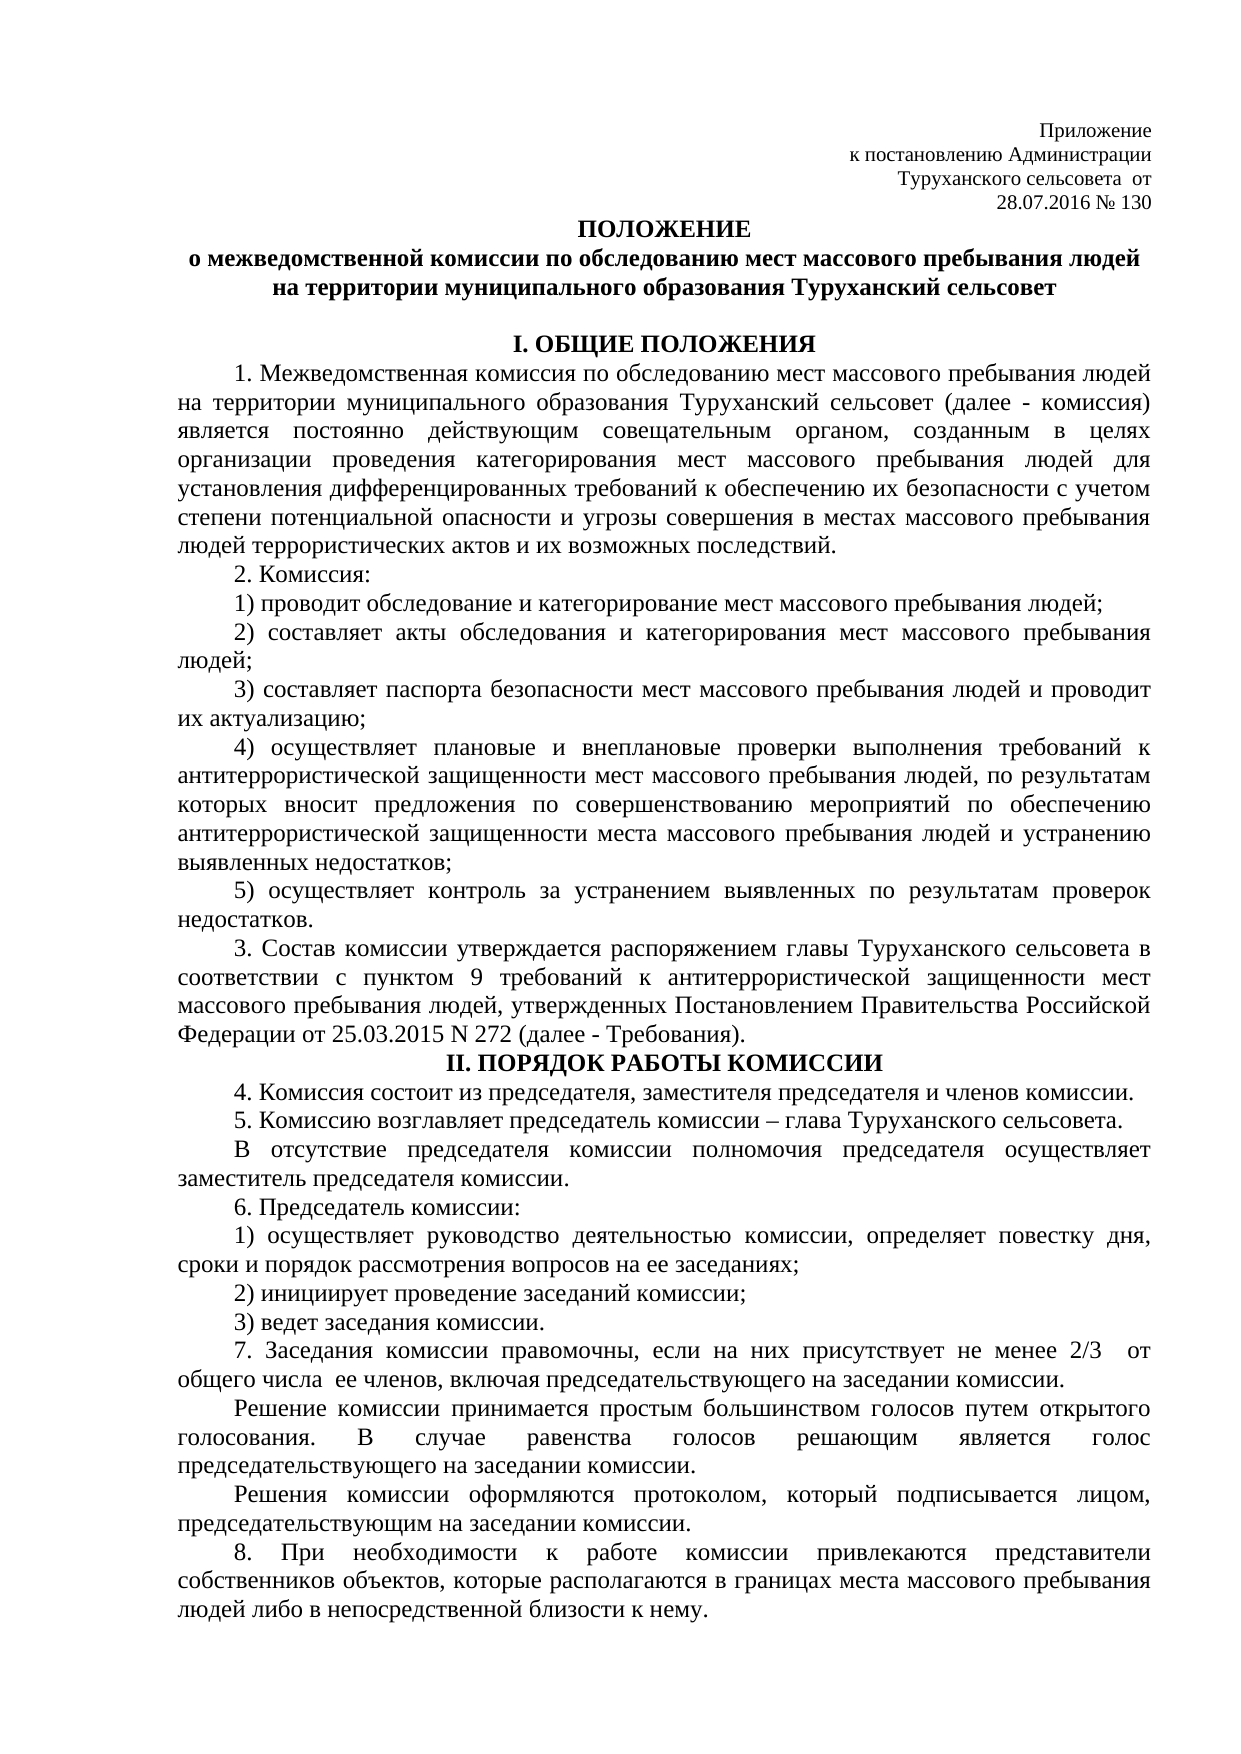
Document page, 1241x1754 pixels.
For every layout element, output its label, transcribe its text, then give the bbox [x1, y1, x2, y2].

text к постановлению Администрации [767, 142, 1152, 166]
text Приложение [251, 118, 1152, 142]
text Решения комиссии оформляются протоколом, который подписывается лицом, председательствующим на заседании комиссии. [177, 1479, 1152, 1537]
text Туруханского сельсовета от 28.07.2016 № 130 [767, 166, 1152, 214]
text 1) осуществляет руководство деятельностью комиссии, определяет повестку дня, сроки и порядок рассмотрения вопросов на ее заседаниях; [177, 1221, 1152, 1278]
text 2. Комиссия: [177, 559, 1152, 588]
text 7. Заседания комиссии правомочны, если на них присутствует не менее 2/3 от общего числа ее членов, включая председательствующего на заседании комиссии. [177, 1336, 1152, 1393]
text 4. Комиссия состоит из председателя, заместителя председателя и членов комиссии. [177, 1077, 1152, 1106]
text 3. Состав комиссии утверждается распоряжением главы Туруханского сельсовета в соответствии с пунктом 9 требований к антитеррористической защищенности мест массового пребывания людей, утвержденных Постановлением Правительства Российской Федерации от 25.03.2015 N 272 (далее - Требования). [177, 933, 1152, 1048]
text 3) ведет заседания комиссии. [177, 1307, 1152, 1336]
title ПОЛОЖЕНИЕ [177, 214, 1152, 243]
text 5) осуществляет контроль за устранением выявленных по результатам проверок недостатков. [177, 876, 1152, 933]
text 4) осуществляет плановые и внеплановые проверки выполнения требований к антитеррористической защищенности мест массового пребывания людей, по результатам которых вносит предложения по совершенствованию мероприятий по обеспечению антитеррористической защищенности места массового пребывания людей и устранению выявленных недостатков; [177, 732, 1152, 876]
text 8. При необходимости к работе комиссии привлекаются представители собственников объектов, которые располагаются в границах места массового пребывания людей либо в непосредственной близости к нему. [177, 1537, 1152, 1623]
text Решение комиссии принимается простым большинством голосов путем открытого голосования. В случае равенства голосов решающим является голос председательствующего на заседании комиссии. [177, 1393, 1152, 1479]
text 2) составляет акты обследования и категорирования мест массового пребывания людей; [177, 617, 1152, 674]
text 1. Межведомственная комиссия по обследованию мест массового пребывания людей на территории муниципального образования Туруханский сельсовет (далее - комиссия) является постоянно действующим совещательным органом, созданным в целях организации проведения категорирования мест массового пребывания людей для установления дифференцированных требований к обеспечению их безопасности с учетом степени потенциальной опасности и угрозы совершения в местах массового пребывания людей террористических актов и их возможных последствий. [177, 358, 1152, 559]
text II. ПОРЯДОК РАБОТЫ КОМИССИИ [177, 1048, 1152, 1077]
text 6. Председатель комиссии: [177, 1192, 1152, 1221]
title о межведомственной комиссии по обследованию мест массового пребывания людей на территории муниципального образования Туруханский сельсовет [177, 243, 1152, 301]
text 3) составляет паспорта безопасности мест массового пребывания людей и проводит их актуализацию; [177, 674, 1152, 732]
text 1) проводит обследование и категорирование мест массового пребывания людей; [177, 588, 1152, 617]
text 5. Комиссию возглавляет председатель комиссии – глава Туруханского сельсовета. [177, 1106, 1152, 1134]
text В отсутствие председателя комиссии полномочия председателя осуществляет заместитель председателя комиссии. [177, 1134, 1152, 1192]
text 2) инициирует проведение заседаний комиссии; [177, 1278, 1152, 1307]
text I. ОБЩИЕ ПОЛОЖЕНИЯ [177, 329, 1152, 358]
